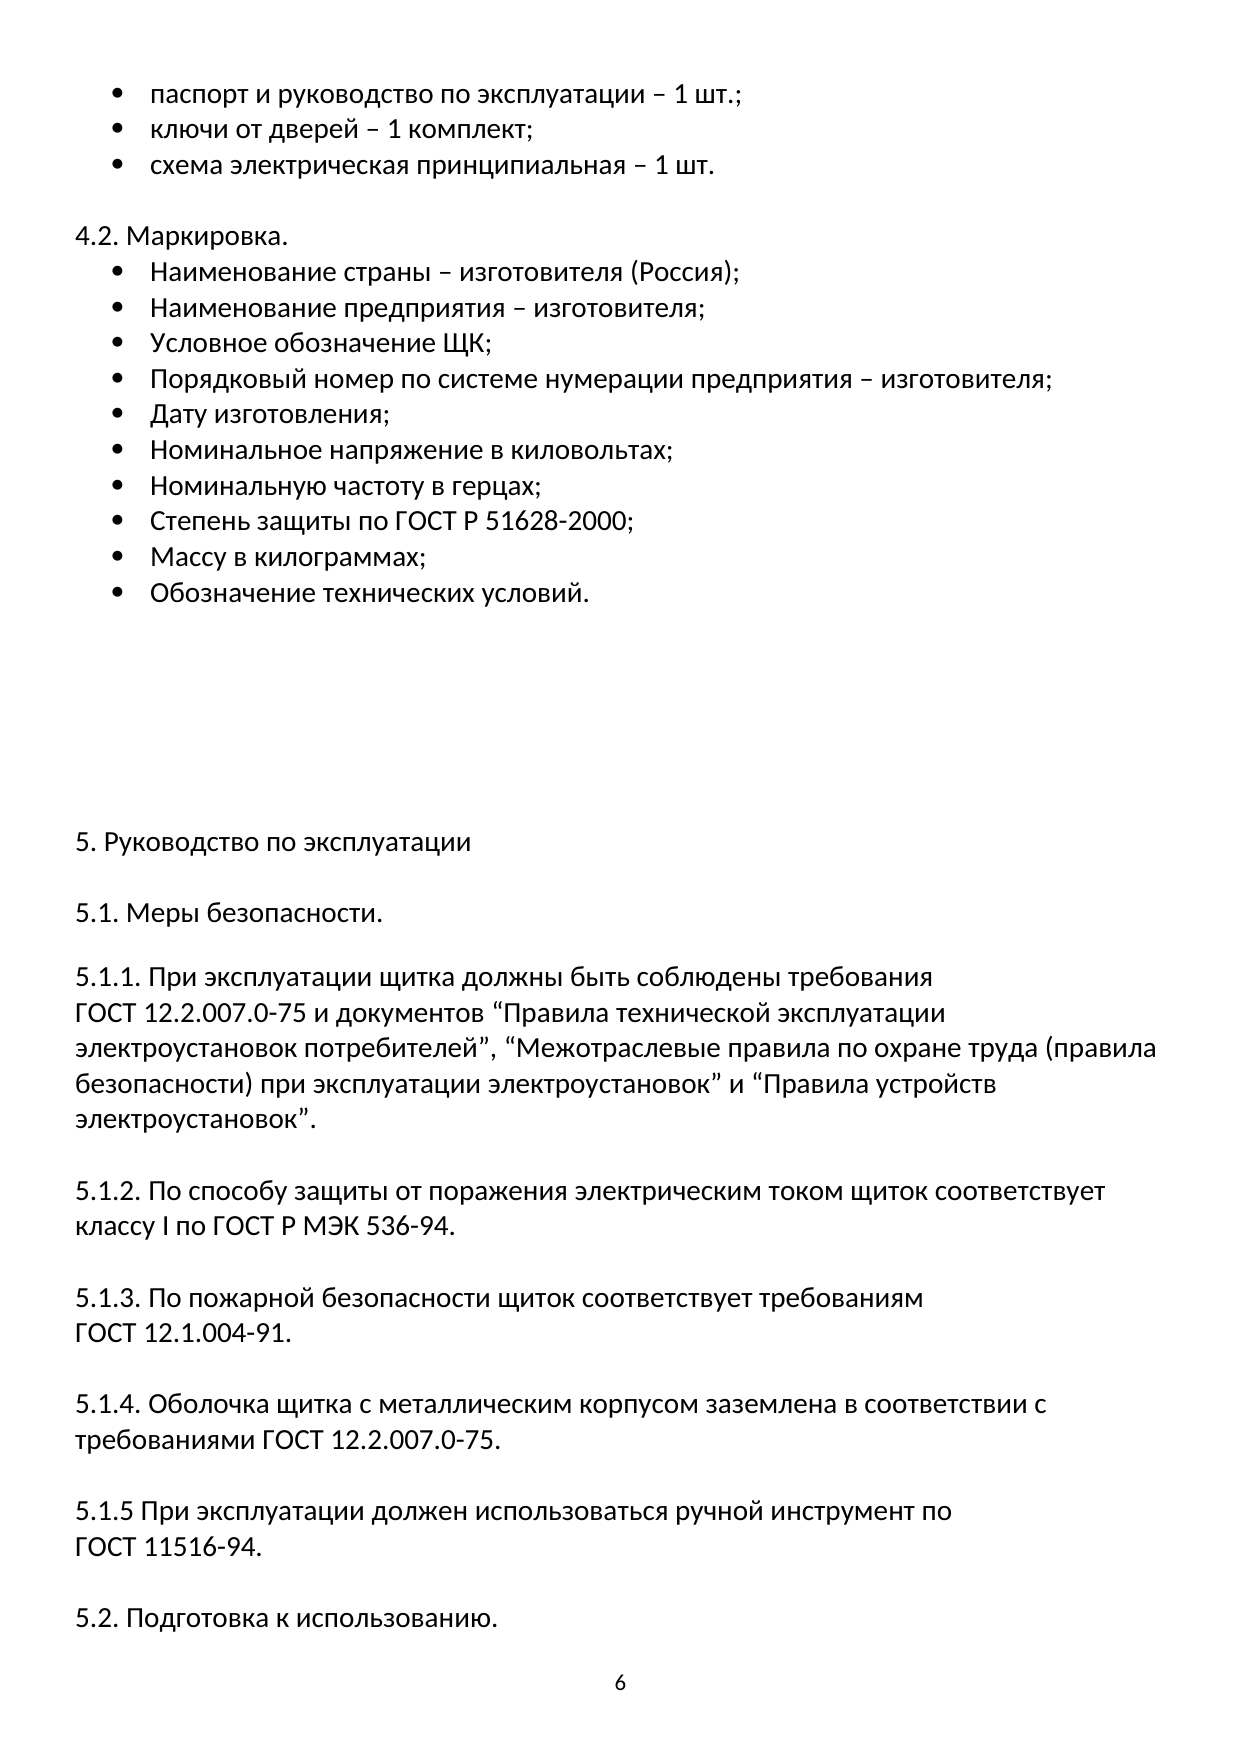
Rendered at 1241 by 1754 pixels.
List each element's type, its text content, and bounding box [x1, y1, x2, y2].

list Массу в килограммах; [112, 538, 1165, 574]
text ГОСТ 12.1.004-91. [75, 1314, 1165, 1350]
text 5.2. Подготовка к использованию. [75, 1599, 1165, 1635]
text 5. Руководство по эксплуатации [75, 823, 1165, 859]
list паспорт и руководство по эксплуатации – 1 шт.; [112, 75, 1165, 111]
list Номинальную частоту в герцах; [112, 467, 1165, 502]
list Наименование страны – изготовителя (Россия); [112, 253, 1165, 289]
list ключи от дверей – 1 комплект; [112, 111, 1165, 146]
list Дату изготовления; [112, 396, 1165, 431]
text ГОСТ 12.2.007.0-75 и документов “Правила технической эксплуатации электроустановок потребителей”, “Межотраслевые правилa по охране труда (правила безопасности) при эксплуатации электроустановок” и “Правила устройств электроустановок”. [75, 994, 1165, 1136]
list схема электрическая принципиальная – 1 шт. [112, 146, 1165, 182]
list Степень защиты по ГОСТ Р 51628-2000; [112, 502, 1165, 538]
list Условное обозначение ЩК; [112, 324, 1165, 360]
text 5.1. Меры безопасности. [75, 894, 1165, 930]
text 5.1.5 При эксплуатации должен использоваться ручной инструмент по [75, 1492, 1165, 1528]
text 5.1.3. По пожарной безопасности щиток соответствует требованиям [75, 1279, 1165, 1314]
text ГОСТ 11516-94. [75, 1528, 1165, 1564]
text 4.2. Маркировка. [75, 217, 1165, 253]
text 5.1.1. При эксплуатации щитка должны быть соблюдены требования [75, 958, 1165, 994]
text 5.1.2. По способу защиты от поражения электрическим током щиток соответствует [75, 1172, 1165, 1207]
list Наименование предприятия – изготовителя; [112, 289, 1165, 324]
text 5.1.4. Оболочка щитка с металлическим корпусом заземлена в соответствии с требованиями ГОСТ 12.2.007.0-75. [75, 1386, 1165, 1457]
list Обозначение технических условий. [112, 574, 1165, 609]
text классу I по ГОСТ Р МЭК 536-94. [75, 1207, 1165, 1243]
list Номинальное напряжение в киловольтах; [112, 431, 1165, 467]
list Порядковый номер по системе нумерации предприятия – изготовителя; [112, 360, 1165, 396]
